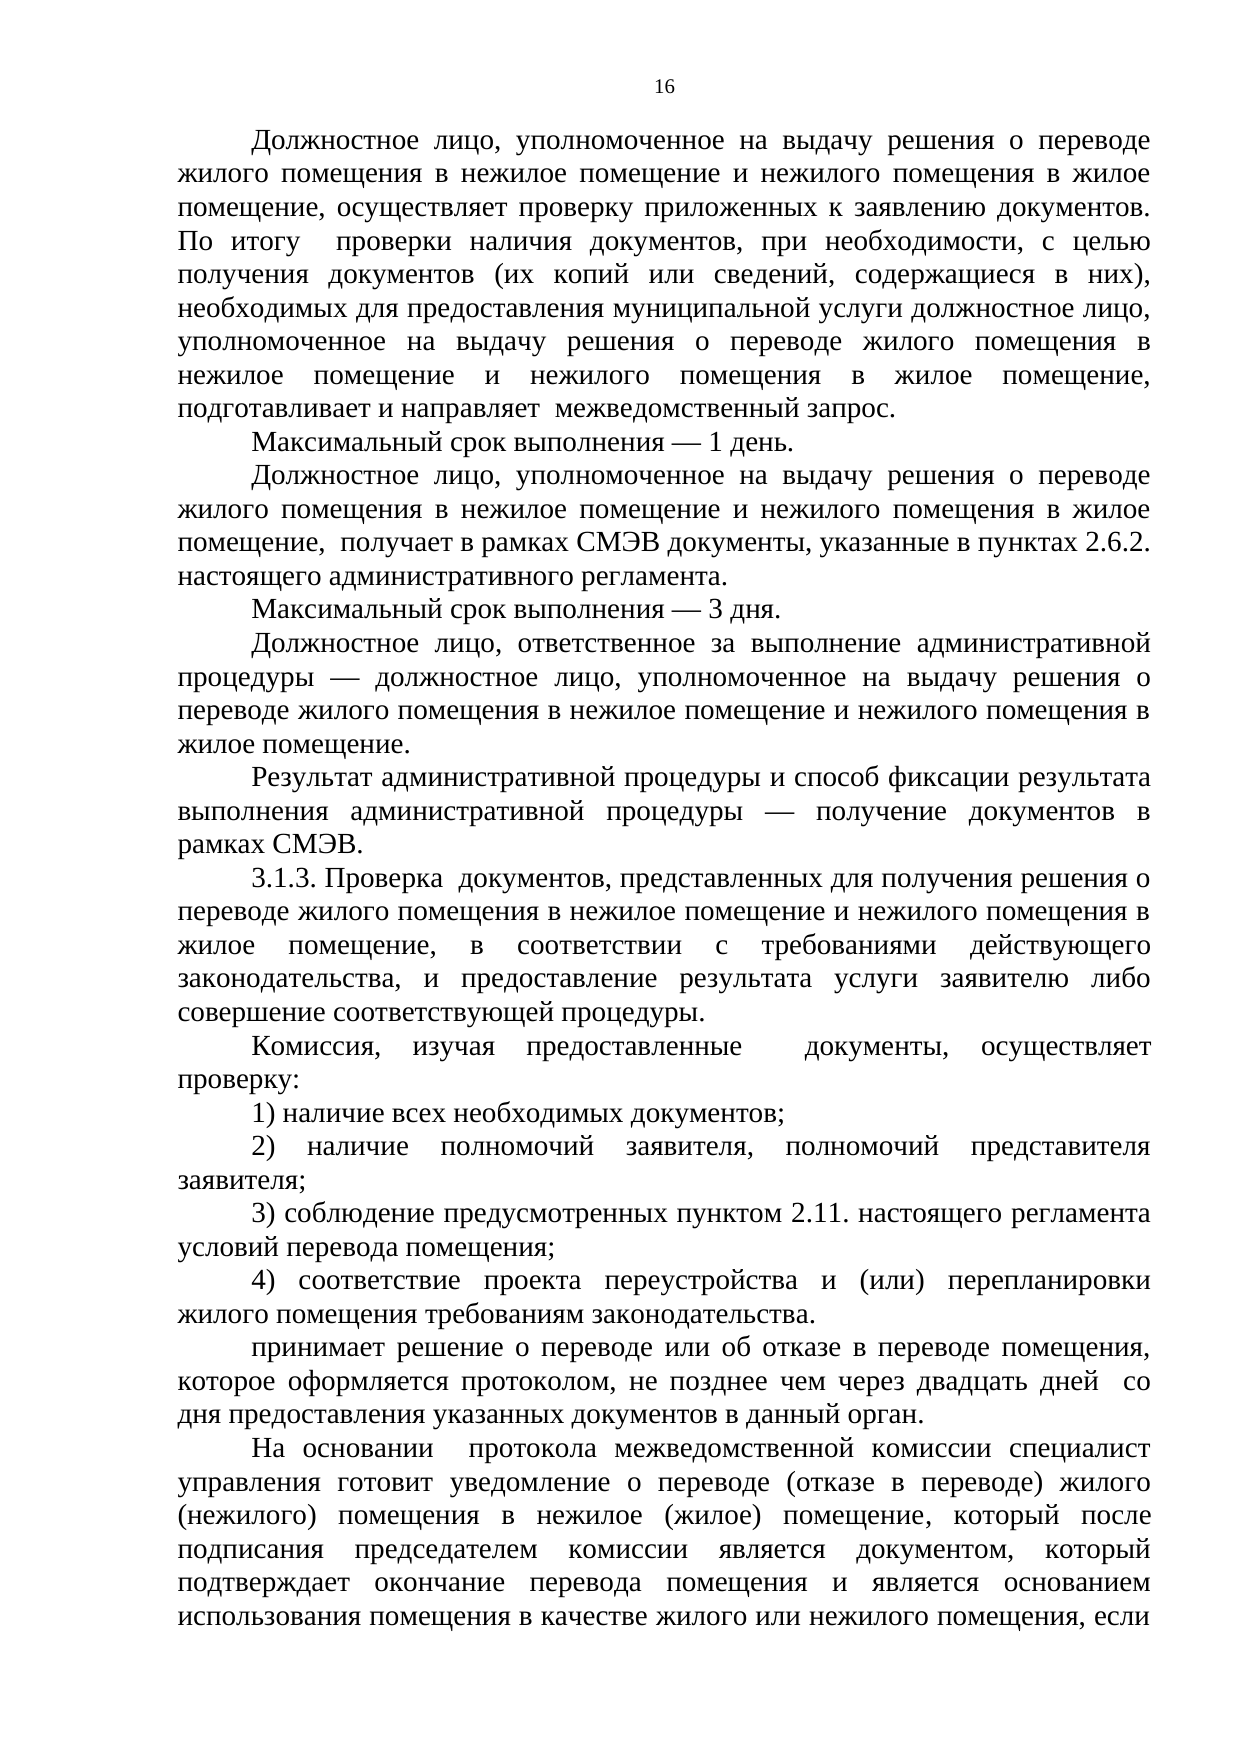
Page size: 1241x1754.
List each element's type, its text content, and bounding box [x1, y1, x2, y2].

text 4) соответствие проекта переустройства и (или) перепланировки жилого помещения требованиям законодательства. [177, 1262, 1152, 1329]
text Должностное лицо, уполномоченное на выдачу решения о переводе жилого помещения в нежилое помещение и нежилого помещения в жилое помещение, осуществляет проверку приложенных к заявлению документов. По итогу проверки наличия документов, при необходимости, с целью получения документов (их копий или сведений, содержащиеся в них), необходимых для предоставления муниципальной услуги должностное лицо, уполномоченное на выдачу решения о переводе жилого помещения в нежилое помещение и нежилого помещения в жилое помещение, подготавливает и направляет межведомственный запрос. [177, 122, 1152, 424]
text 3.1.3. Проверка документов, представленных для получения решения о переводе жилого помещения в нежилое помещение и нежилого помещения в жилое помещение, в соответствии с требованиями действующего законодательства, и предоставление результата услуги заявителю либо совершение соответствующей процедуры. [177, 860, 1152, 1028]
text принимает решение о переводе или об отказе в переводе помещения, которое оформляется протоколом, не позднее чем через двадцать дней со дня предоставления указанных документов в данный орган. [177, 1329, 1152, 1430]
text 3) соблюдение предусмотренных пунктом 2.11. настоящего регламента условий перевода помещения; [177, 1195, 1152, 1262]
text 1) наличие всех необходимых документов; [177, 1095, 1152, 1128]
text Максимальный срок выполнения — 1 день. [177, 424, 1152, 457]
text 2) наличие полномочий заявителя, полномочий представителя заявителя; [177, 1128, 1152, 1195]
text Должностное лицо, уполномоченное на выдачу решения о переводе жилого помещения в нежилое помещение и нежилого помещения в жилое помещение, получает в рамках СМЭВ документы, указанные в пунктах 2.6.2. настоящего административного регламента. [177, 457, 1152, 592]
text Комиссия, изучая предоставленные документы, осуществляет проверку: [177, 1028, 1152, 1095]
text Должностное лицо, ответственное за выполнение административной процедуры — должностное лицо, уполномоченное на выдачу решения о переводе жилого помещения в нежилое помещение и нежилого помещения в жилое помещение. [177, 625, 1152, 759]
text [177, 1430, 1152, 1631]
text Максимальный срок выполнения — 3 дня. [177, 592, 1152, 625]
text Результат административной процедуры и способ фиксации результата выполнения административной процедуры — получение документов в рамках СМЭВ. [177, 759, 1152, 860]
